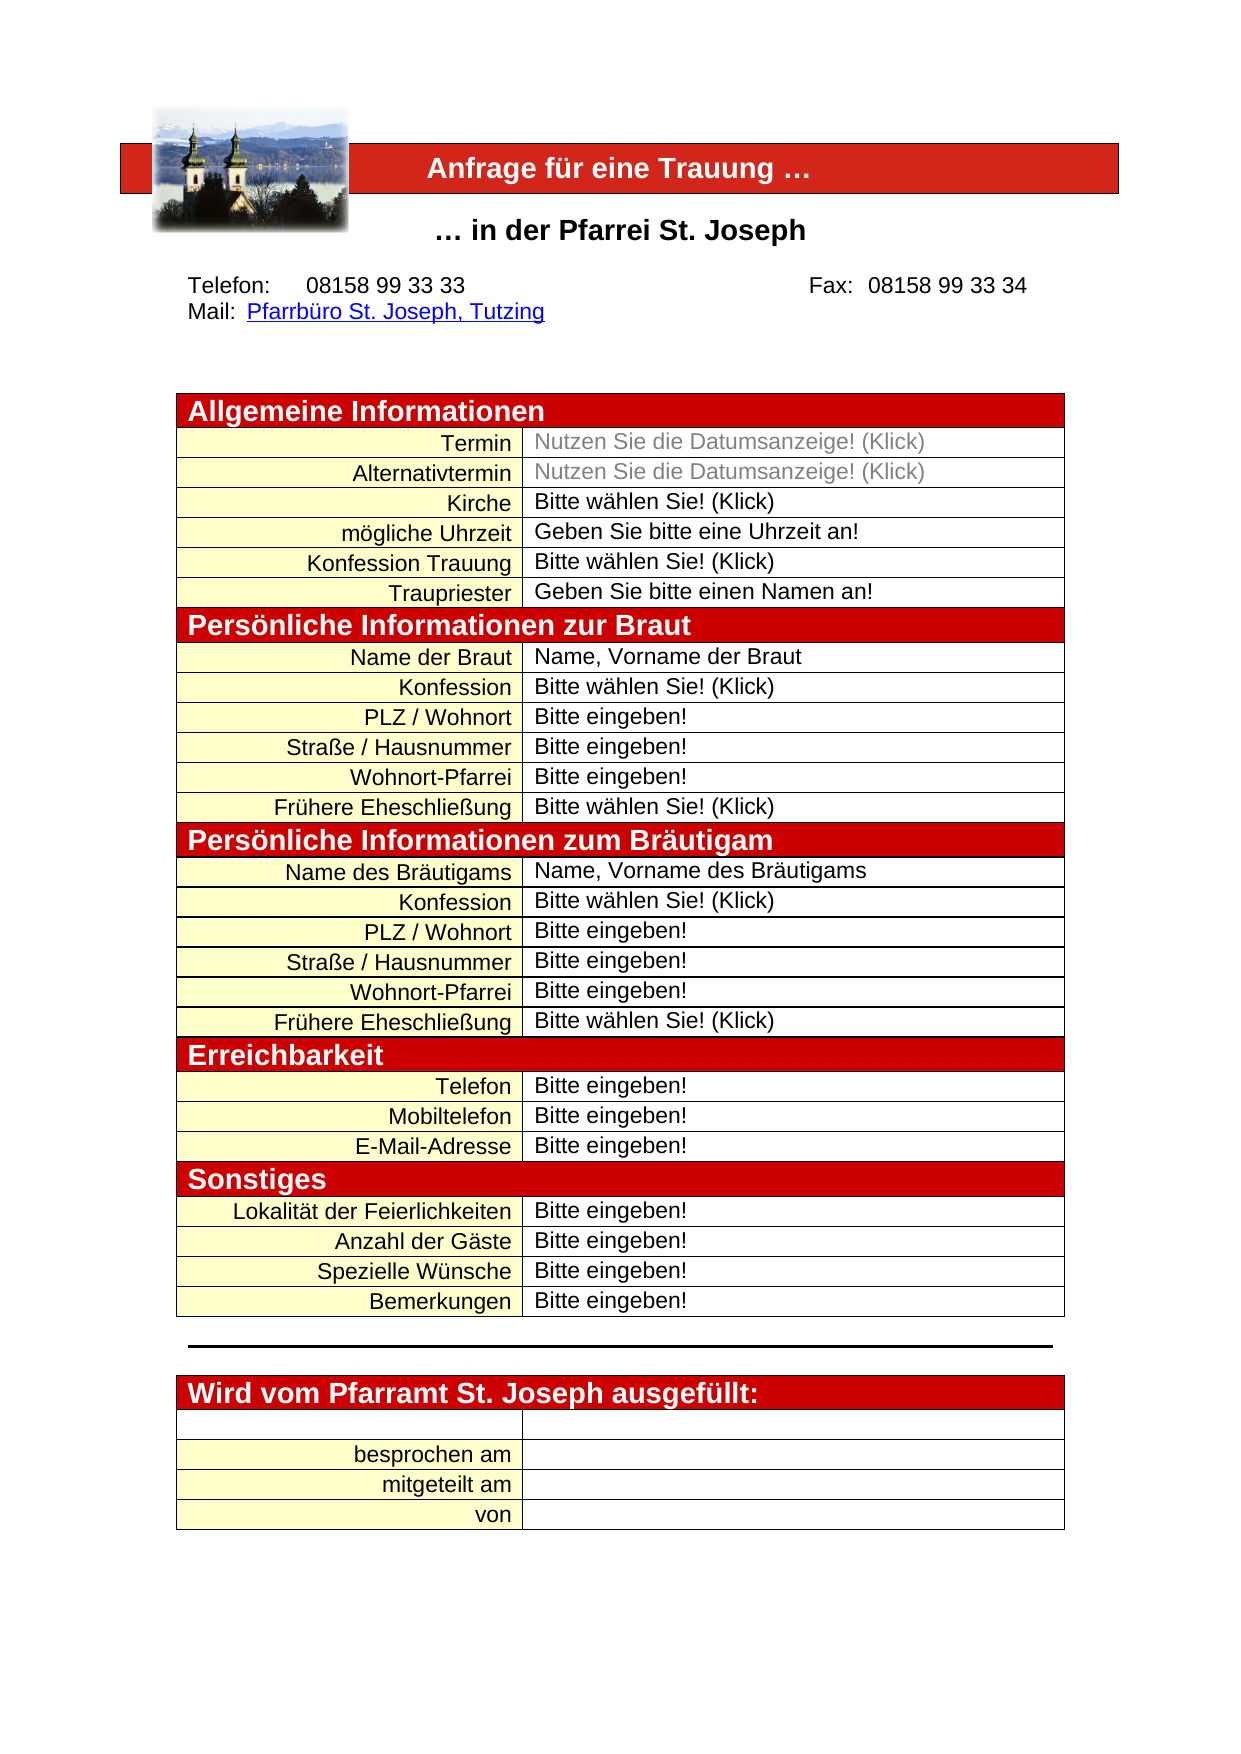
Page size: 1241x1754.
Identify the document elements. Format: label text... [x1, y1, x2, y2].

table_cell Kirche [177, 488, 522, 517]
table_cell Sonstiges [177, 1162, 1064, 1196]
table_cell Termin [177, 428, 522, 457]
subtitle … in der Pfarrei St. Joseph [187, 213, 1053, 247]
table_cell PLZ / Wohnort [177, 918, 522, 946]
table_cell Erreichbarkeit [177, 1038, 1064, 1071]
table_cell [523, 1500, 1064, 1529]
table_cell Name der Braut [177, 643, 522, 672]
table_cell Konfession [177, 888, 522, 916]
table_cell Frühere Eheschließung [177, 793, 522, 822]
table_cell PLZ / Wohnort [177, 703, 522, 732]
table_cell Lokalität der Feierlichkeiten [177, 1197, 522, 1226]
table_cell [523, 1410, 1064, 1439]
table_cell Mobiltelefon [177, 1102, 522, 1131]
table_cell Persönliche Informationen zum Bräutigam [177, 823, 1064, 856]
table_cell Anzahl der Gäste [177, 1227, 522, 1256]
table_cell mitgeteilt am [177, 1470, 522, 1499]
table_cell Konfession [177, 673, 522, 702]
table_cell mögliche Uhrzeit [177, 518, 522, 547]
table_cell Straße / Hausnummer [177, 733, 522, 762]
table_cell Straße / Hausnummer [177, 948, 522, 976]
table_cell Konfession Trauung [177, 548, 522, 577]
table_cell von [177, 1500, 522, 1529]
text Mail: Pfarrbüro St. Joseph, Tutzing [187, 298, 1053, 325]
table_cell Frühere Eheschließung [177, 1008, 522, 1036]
table_cell Traupriester [177, 578, 522, 607]
table_cell [177, 1410, 522, 1439]
table_cell Name des Bräutigams [177, 858, 522, 886]
table_cell Bemerkungen [177, 1287, 522, 1316]
text Telefon: 08158 99 33 33 Fax: 08158 99 33 34 [187, 272, 1053, 298]
table_cell Persönliche Informationen zur Braut [177, 608, 1064, 642]
picture [152, 102, 349, 236]
table_cell Alternativtermin [177, 458, 522, 487]
table_cell [523, 1440, 1064, 1469]
table_cell E-Mail-Adresse [177, 1132, 522, 1161]
table_cell besprochen am [177, 1440, 522, 1469]
table_cell Wohnort-Pfarrei [177, 763, 522, 792]
table_cell Spezielle Wünsche [177, 1257, 522, 1286]
table_cell [523, 1470, 1064, 1499]
table_cell Wohnort-Pfarrei [177, 978, 522, 1006]
table_cell Telefon [177, 1072, 522, 1101]
table_header Wird vom Pfarramt St. Joseph ausgefüllt: [177, 1376, 1064, 1409]
table_header Allgemeine Informationen [177, 394, 1064, 427]
